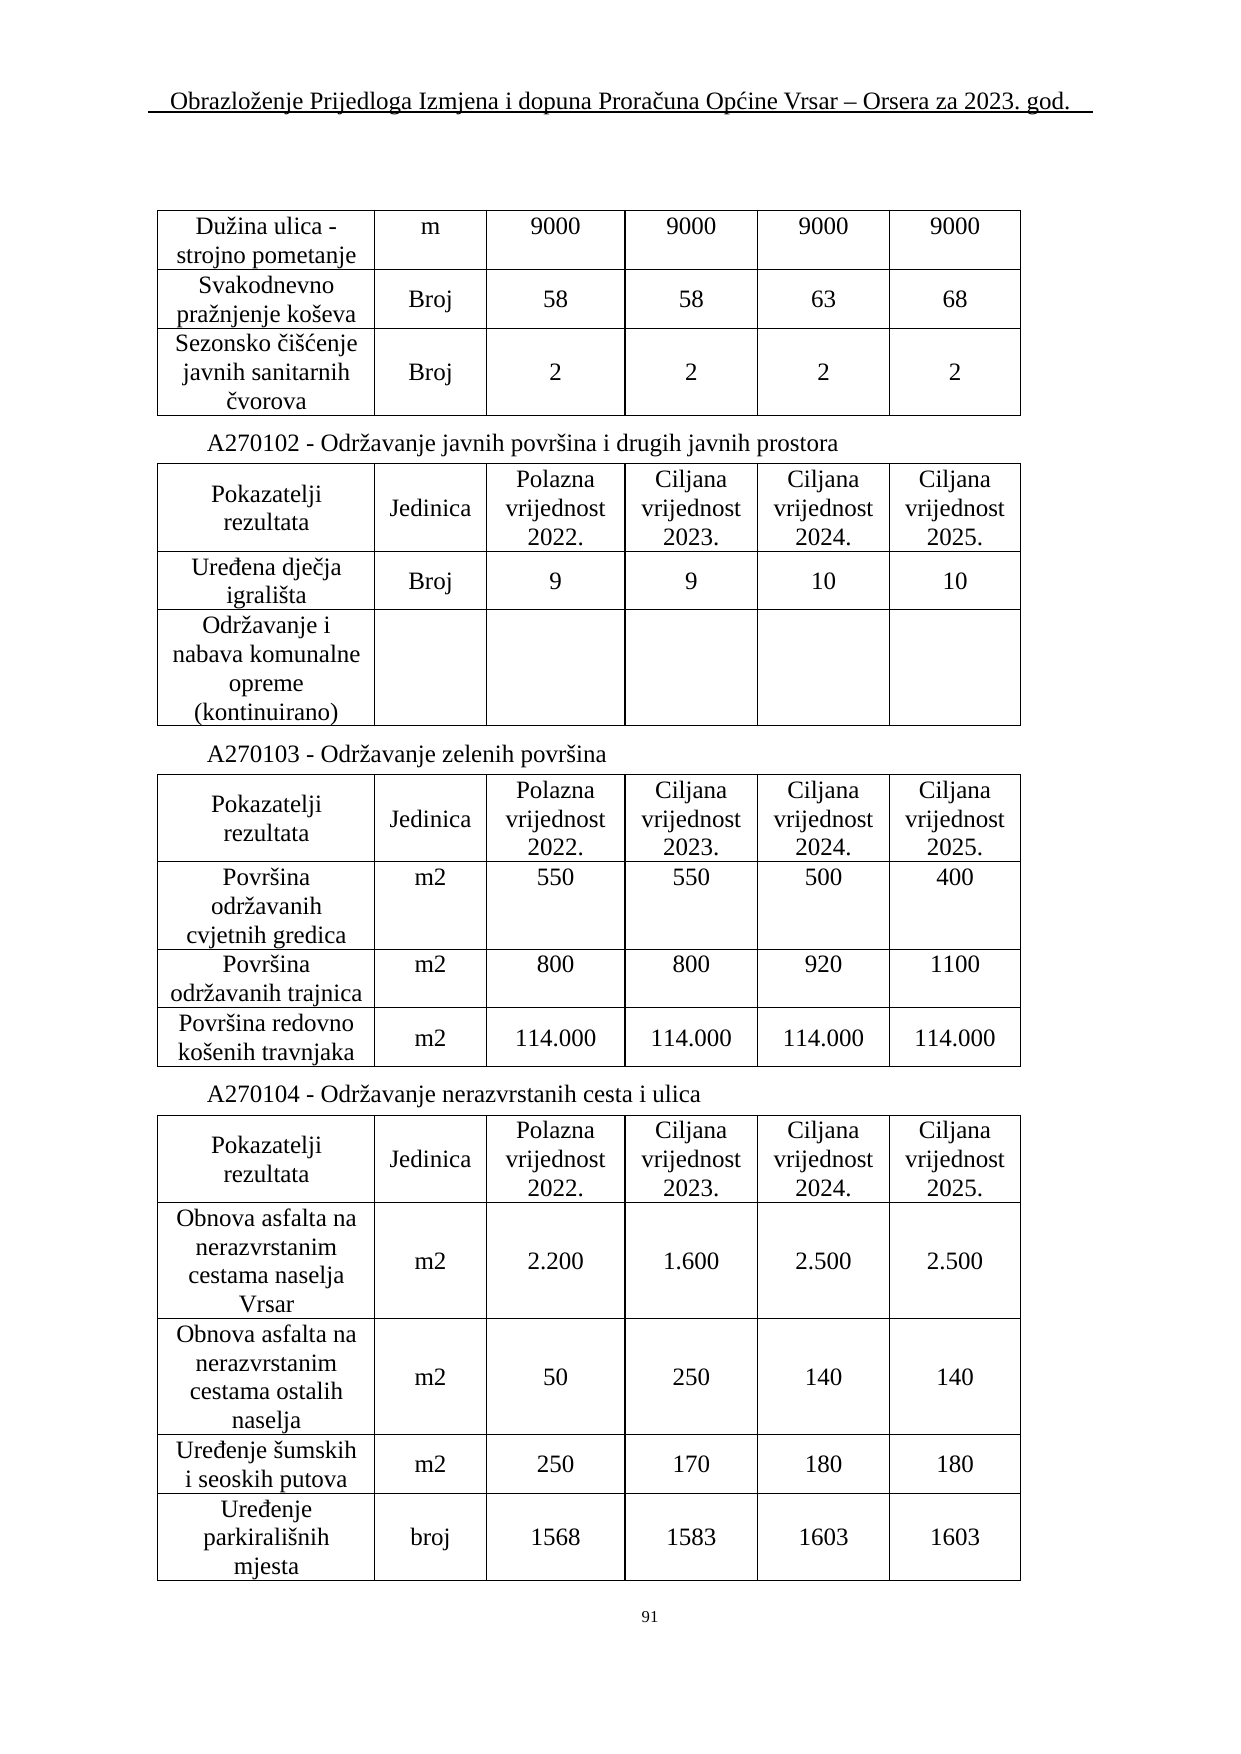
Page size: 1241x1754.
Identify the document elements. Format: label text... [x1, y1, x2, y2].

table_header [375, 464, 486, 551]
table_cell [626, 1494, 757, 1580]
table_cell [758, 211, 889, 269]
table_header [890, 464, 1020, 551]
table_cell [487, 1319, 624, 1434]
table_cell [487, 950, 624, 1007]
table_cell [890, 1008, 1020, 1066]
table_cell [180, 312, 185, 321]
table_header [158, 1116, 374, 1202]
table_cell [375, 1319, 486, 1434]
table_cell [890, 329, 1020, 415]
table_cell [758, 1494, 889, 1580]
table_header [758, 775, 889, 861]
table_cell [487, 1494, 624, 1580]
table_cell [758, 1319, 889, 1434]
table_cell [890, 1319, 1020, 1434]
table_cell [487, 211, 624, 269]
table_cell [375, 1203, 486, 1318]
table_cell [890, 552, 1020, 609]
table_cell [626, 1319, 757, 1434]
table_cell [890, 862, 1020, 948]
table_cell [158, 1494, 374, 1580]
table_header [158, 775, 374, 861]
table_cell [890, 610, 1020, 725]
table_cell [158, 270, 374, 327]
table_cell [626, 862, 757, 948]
text A270104 - Održavanje nerazvrstanih cesta i ulica [148, 1079, 1093, 1108]
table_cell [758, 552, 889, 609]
text A270103 - Održavanje zelenih površina [148, 739, 1093, 768]
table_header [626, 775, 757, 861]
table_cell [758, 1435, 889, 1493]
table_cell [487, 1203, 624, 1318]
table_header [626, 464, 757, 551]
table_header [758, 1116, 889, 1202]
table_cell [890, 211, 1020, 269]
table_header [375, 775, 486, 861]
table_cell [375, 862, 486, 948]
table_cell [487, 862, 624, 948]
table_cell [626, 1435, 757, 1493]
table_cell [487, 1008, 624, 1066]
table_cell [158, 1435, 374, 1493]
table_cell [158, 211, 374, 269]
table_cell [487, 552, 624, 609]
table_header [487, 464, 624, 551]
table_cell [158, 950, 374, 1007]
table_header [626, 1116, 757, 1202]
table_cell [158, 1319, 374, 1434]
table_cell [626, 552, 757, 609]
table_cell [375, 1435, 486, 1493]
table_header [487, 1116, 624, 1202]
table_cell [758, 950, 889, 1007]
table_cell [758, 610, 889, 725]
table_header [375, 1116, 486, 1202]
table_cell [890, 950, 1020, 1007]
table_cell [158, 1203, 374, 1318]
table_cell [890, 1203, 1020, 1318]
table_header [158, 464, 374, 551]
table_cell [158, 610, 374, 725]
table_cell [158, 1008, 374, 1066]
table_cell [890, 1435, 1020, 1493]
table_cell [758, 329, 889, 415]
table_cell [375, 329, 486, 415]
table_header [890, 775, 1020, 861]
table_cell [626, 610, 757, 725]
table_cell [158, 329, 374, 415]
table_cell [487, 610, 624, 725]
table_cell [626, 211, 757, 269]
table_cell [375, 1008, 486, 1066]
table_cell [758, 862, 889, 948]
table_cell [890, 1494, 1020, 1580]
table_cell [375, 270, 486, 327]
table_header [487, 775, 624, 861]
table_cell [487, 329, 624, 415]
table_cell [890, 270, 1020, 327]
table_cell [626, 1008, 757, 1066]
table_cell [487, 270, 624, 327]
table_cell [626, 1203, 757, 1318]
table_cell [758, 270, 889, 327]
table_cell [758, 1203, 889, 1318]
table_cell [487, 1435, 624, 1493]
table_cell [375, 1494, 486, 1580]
text A270102 - Održavanje javnih površina i drugih javnih prostora [148, 428, 1093, 457]
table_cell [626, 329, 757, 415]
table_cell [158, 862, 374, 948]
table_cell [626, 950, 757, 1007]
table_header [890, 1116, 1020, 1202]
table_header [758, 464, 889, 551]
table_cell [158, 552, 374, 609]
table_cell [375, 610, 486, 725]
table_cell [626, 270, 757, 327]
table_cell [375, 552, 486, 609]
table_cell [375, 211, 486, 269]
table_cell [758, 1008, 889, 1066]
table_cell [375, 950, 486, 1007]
